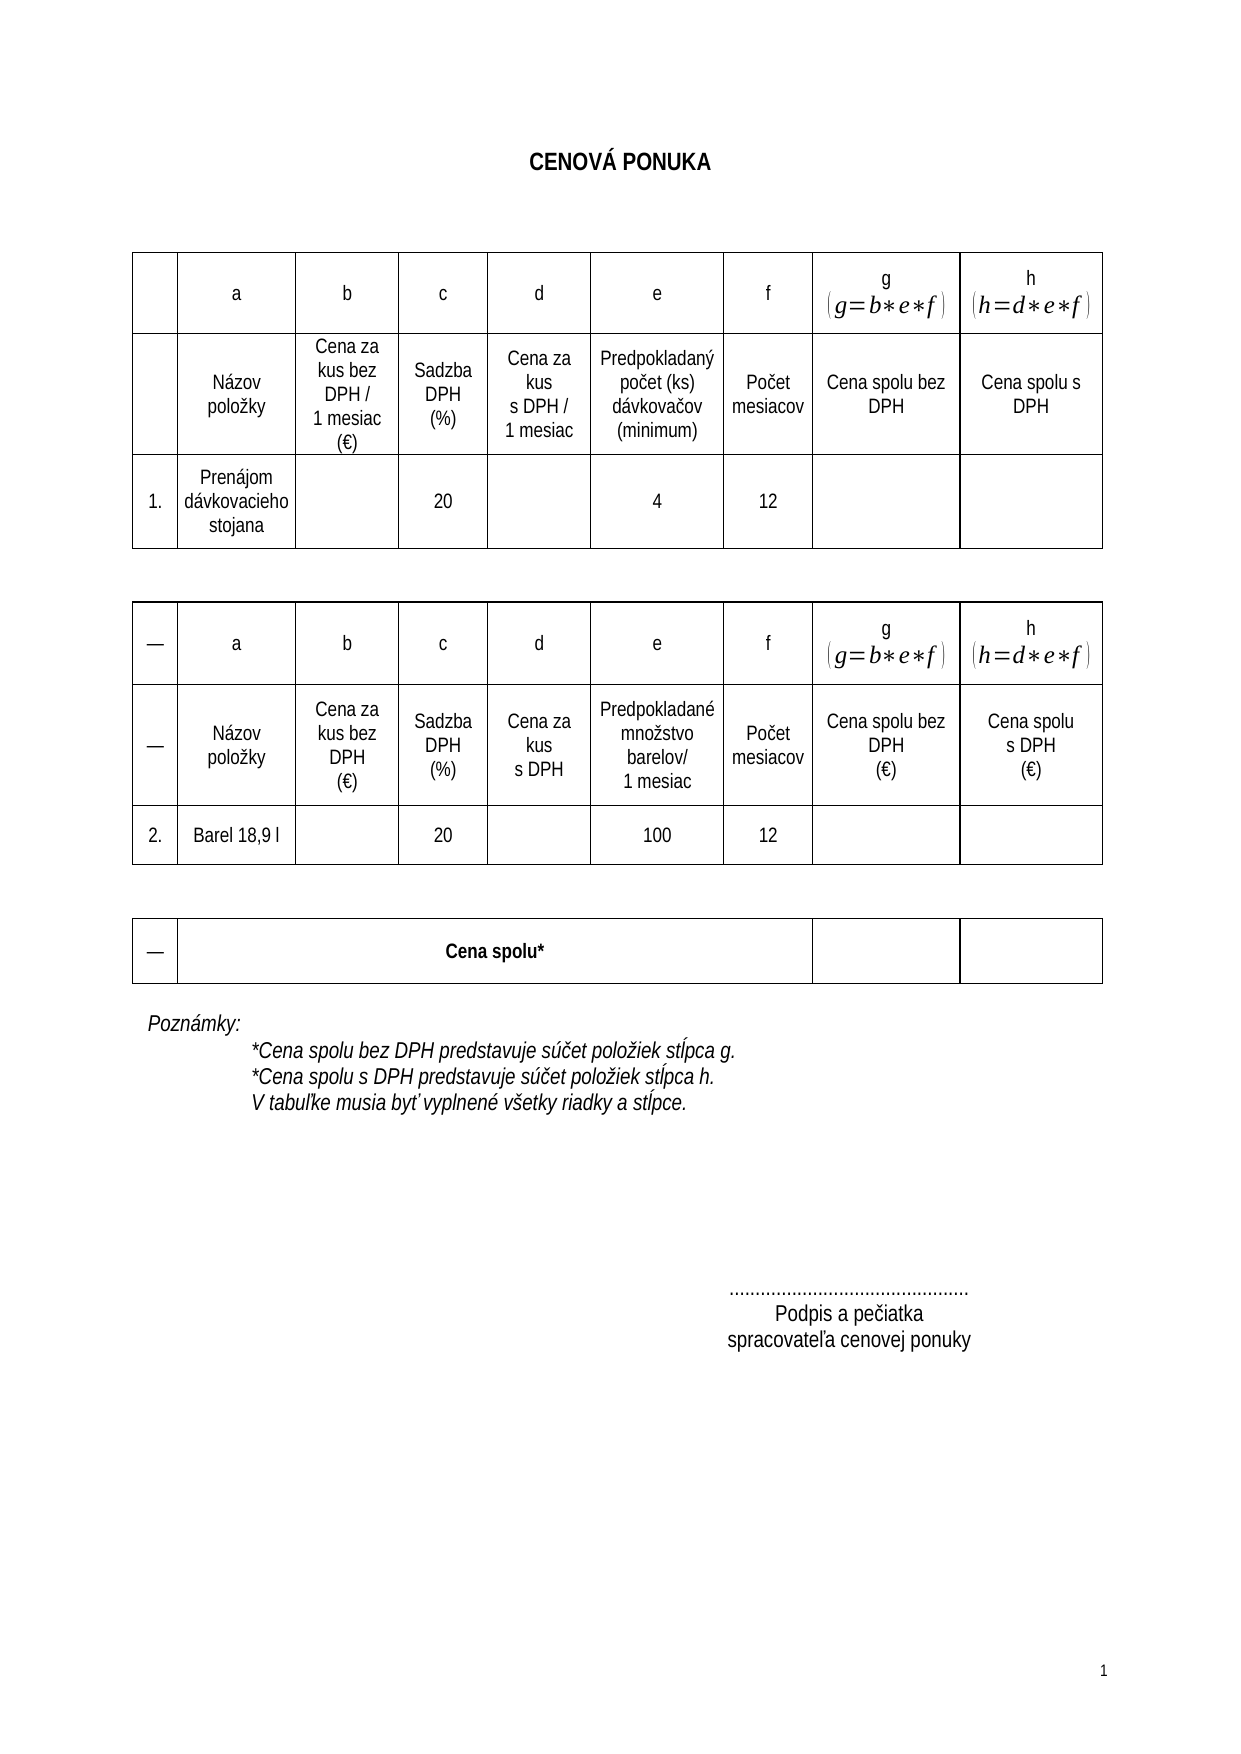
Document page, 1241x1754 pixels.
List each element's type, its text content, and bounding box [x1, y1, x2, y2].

table_header — [133, 603, 177, 684]
table_cell [488, 806, 590, 864]
table_header b [296, 603, 398, 684]
table_header c [399, 253, 487, 333]
table_header [133, 253, 177, 333]
table_header g [813, 603, 959, 684]
table_header a [178, 253, 295, 333]
table_cell [488, 455, 590, 548]
table_header f [724, 253, 812, 333]
table_cell 12 [724, 455, 812, 548]
table_cell Cena za kus bez DPH / 1 mesiac (€) [296, 334, 398, 453]
table_header a [178, 603, 295, 684]
table_cell Cena za kus s DPH [488, 685, 590, 805]
table_cell [961, 455, 1102, 548]
table_header — [133, 919, 177, 983]
text *Cena spolu s DPH predstavuje súčet položiek stĺpca h. [251, 1063, 1107, 1089]
table_cell Cena spolu bez DPH [813, 334, 959, 453]
table_cell Názov položky [178, 685, 295, 805]
table_header d [488, 603, 590, 684]
table_header e [591, 253, 723, 333]
text V tabuľke musia byť vyplnené všetky riadky a stĺpce. [251, 1089, 1107, 1116]
table_cell Cena spolu s DPH (€) [961, 685, 1102, 805]
table_cell [813, 455, 959, 548]
table_cell Cena za kus s DPH / 1 mesiac [488, 334, 590, 453]
table_cell Počet mesiacov [724, 334, 812, 453]
table_header h [961, 603, 1102, 684]
table_header h [961, 253, 1102, 333]
table_cell 20 [399, 806, 487, 864]
table_cell [296, 806, 398, 864]
table_cell Cena za kus bez DPH (€) [296, 685, 398, 805]
table_cell Počet mesiacov [724, 685, 812, 805]
text spracovateľa cenovej ponuky [591, 1326, 1107, 1353]
table_cell [133, 334, 177, 453]
text *Cena spolu bez DPH predstavuje súčet položiek stĺpca g. [251, 1037, 1107, 1063]
table_cell Barel 18,9 l [178, 806, 295, 864]
table_cell Sadzba DPH (%) [399, 334, 487, 453]
table_cell 1. [133, 455, 177, 548]
table_header e [591, 603, 723, 684]
table_cell Predpokladané množstvo barelov/ 1 mesiac [591, 685, 723, 805]
table_header c [399, 603, 487, 684]
table_cell Cena spolu bez DPH (€) [813, 685, 959, 805]
table_cell [296, 455, 398, 548]
text .............................................. [591, 1274, 1107, 1300]
table_cell Sadzba DPH (%) [399, 685, 487, 805]
table_cell 100 [591, 806, 723, 864]
table_header Cena spolu* [178, 919, 812, 983]
table_cell Cena spolu s DPH [961, 334, 1102, 453]
list CENOVÁ PONUKA [133, 147, 1107, 175]
text Podpis a pečiatka [591, 1300, 1107, 1326]
table_cell [813, 806, 959, 864]
table_header d [488, 253, 590, 333]
table_header [961, 919, 1102, 983]
table_cell 12 [724, 806, 812, 864]
table_cell Prenájom dávkovacieho stojana [178, 455, 295, 548]
table_header b [296, 253, 398, 333]
table_header g [813, 253, 959, 333]
list Poznámky: [148, 1010, 1107, 1037]
table_cell Názov položky [178, 334, 295, 453]
table_cell Predpokladaný počet (ks) dávkovačov (minimum) [591, 334, 723, 453]
table_cell 2. [133, 806, 177, 864]
table_cell 20 [399, 455, 487, 548]
table_cell 4 [591, 455, 723, 548]
table_cell [961, 806, 1102, 864]
table_header [813, 919, 959, 983]
table_header f [724, 603, 812, 684]
table_cell — [133, 685, 177, 805]
